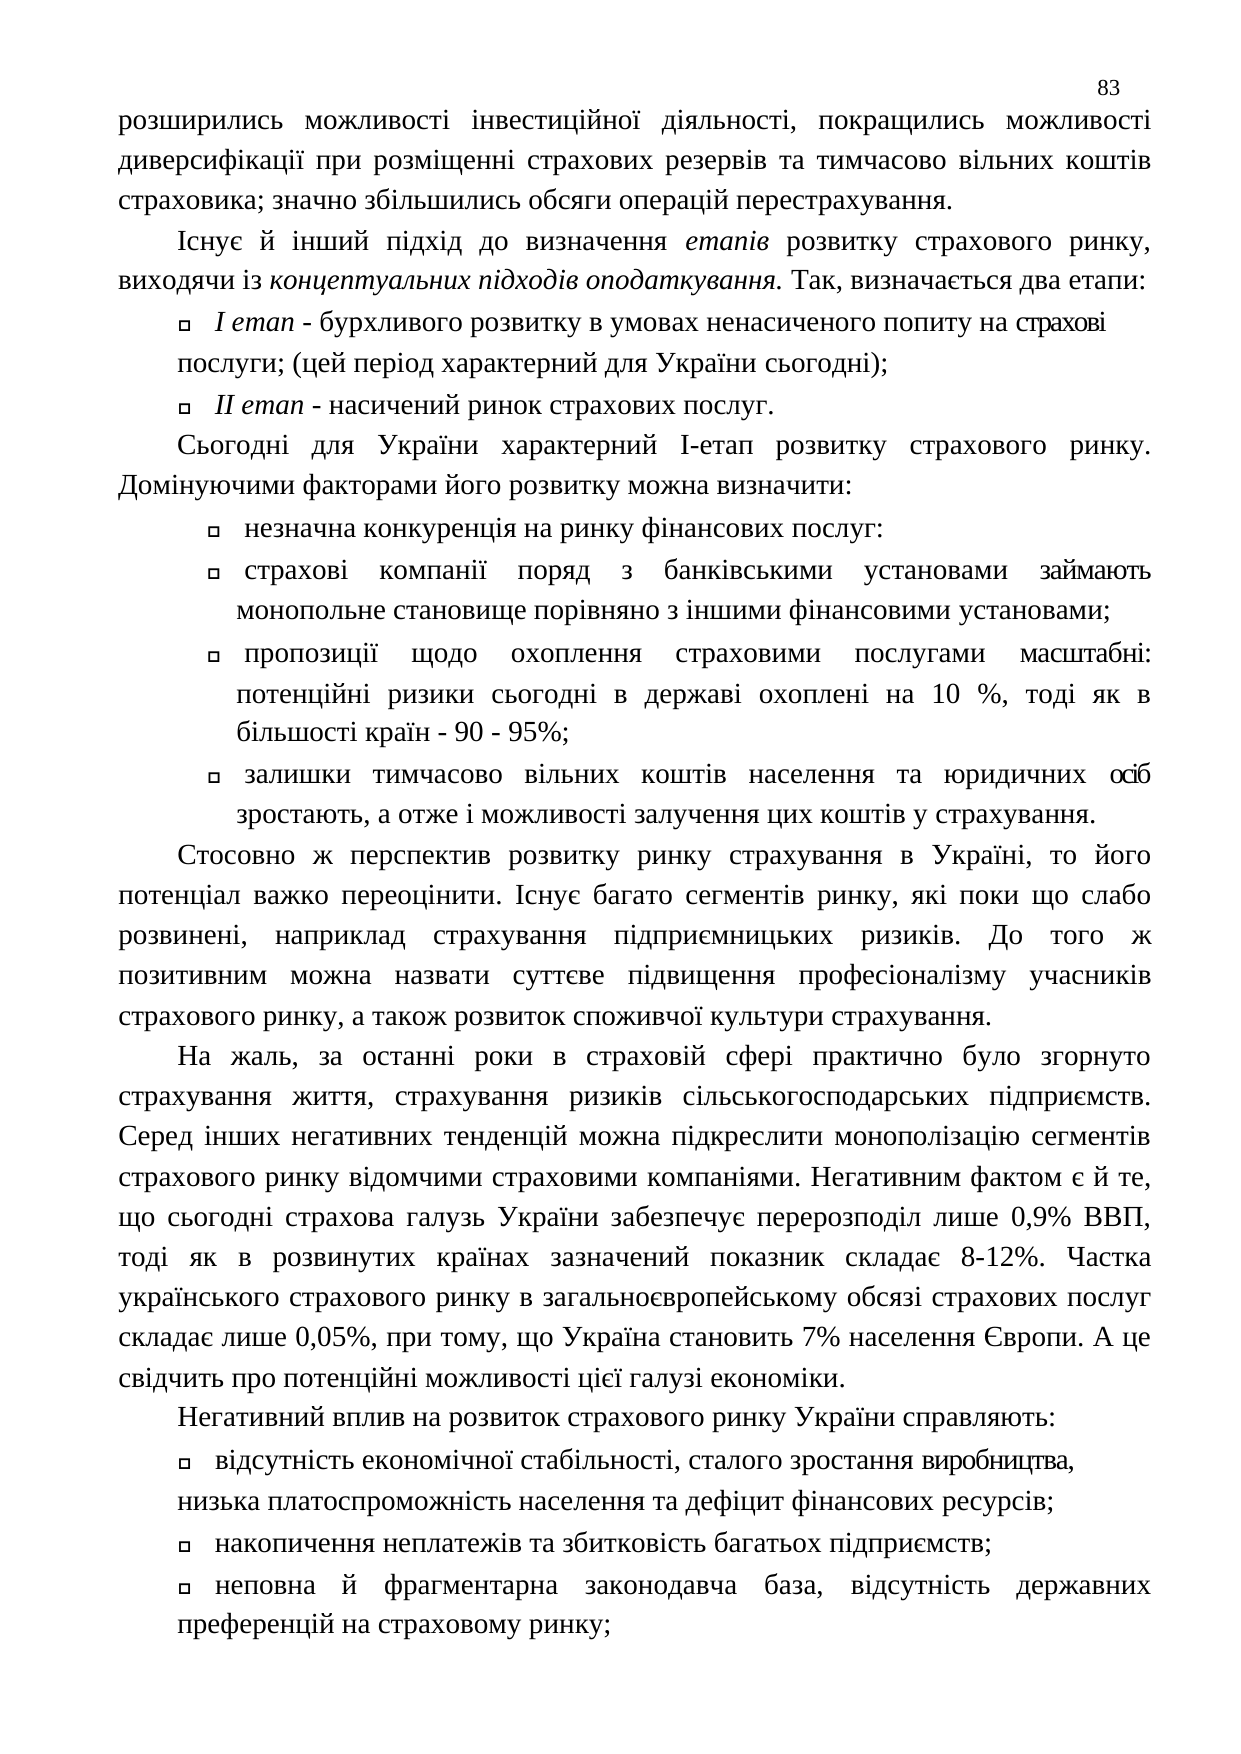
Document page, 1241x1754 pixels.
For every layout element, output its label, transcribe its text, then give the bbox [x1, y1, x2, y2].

text Стосовно ж перспектив розвитку ринку страхування в Україні, то його потенціал важко переоцінити. Існує багато сегментів ринку, які поки що слабо розвинені, наприклад страхування підприємницьких ризиків. До того ж позитивним можна назвати суттєве підвищення професіоналізму учасників страхового ринку, а також розвиток споживчої культури страхування. [118, 837, 1152, 1031]
list залишки тимчасово вільних коштів населення та юридичних осіб зростають, а отже і можливості залучення цих коштів у страхування. [207, 756, 1151, 830]
list пропозиції щодо охоплення страховими послугами масштабні: потенційні ризики сьогодні в державі охоплені на 10 %, тоді як в більшості країн - 90 - 95%; [206, 635, 1152, 748]
text Сьогодні для України характерний І-етап розвитку страхового ринку. [177, 427, 1169, 461]
text Домінуючими факторами його розвитку можна визначити: [118, 467, 1169, 501]
list накопичення неплатежів та збитковість багатьох підприємств; [177, 1525, 1169, 1561]
list неповна й фрагментарна законодавча база, відсутність державних преференцій на страховому ринку; [177, 1567, 1152, 1640]
text Існує й інший підхід до визначення етапів розвитку страхового ринку, виходячи із концептуальних підходів оподаткування. Так, визначається два етапи: [118, 223, 1151, 296]
text Негативний вплив на розвиток страхового ринку України справляють: [177, 1400, 1169, 1433]
list відсутність економічної стабільності, сталого зростання виробництва, низька платоспроможність населення та дефіцит фінансових ресурсів; [177, 1442, 1152, 1516]
list страхові компанії поряд з банківськими установами займають монопольне становище порівняно з іншими фінансовими установами; [206, 552, 1151, 626]
list незначна конкуренція на ринку фінансових послуг: [206, 510, 1169, 546]
text На жаль, за останні роки в страховій сфері практично було згорнуто страхування життя, страхування ризиків сільськогосподарських підприємств. Серед інших негативних тенденцій можна підкреслити монополізацію сегментів страхового ринку відомчими страховими компаніями. Негативним фактом є й те, що сьогодні страхова галузь України забезпечує перерозподіл лише 0,9% ВВП, тоді як в розвинутих країнах зазначений показник складає 8-12%. Частка українського страхового ринку в загальноєвропейському обсязі страхових послуг складає лише 0,05%, при тому, що Україна становить 7% населення Європи. А це свідчить про потенційні можливості цієї галузі економіки. [118, 1038, 1152, 1393]
list І етап - бурхливого розвитку в умовах ненасиченого попиту на страхові послуги; (цей період характерний для України сьогодні); [177, 304, 1152, 378]
list ІІ етап - насичений ринок страхових послуг. [177, 387, 1169, 423]
text розширились можливості інвестиційної діяльності, покращились можливості диверсифікації при розміщенні страхових резервів та тимчасово вільних коштів страховика; значно збільшились обсяги операцій перестрахування. [118, 102, 1153, 216]
